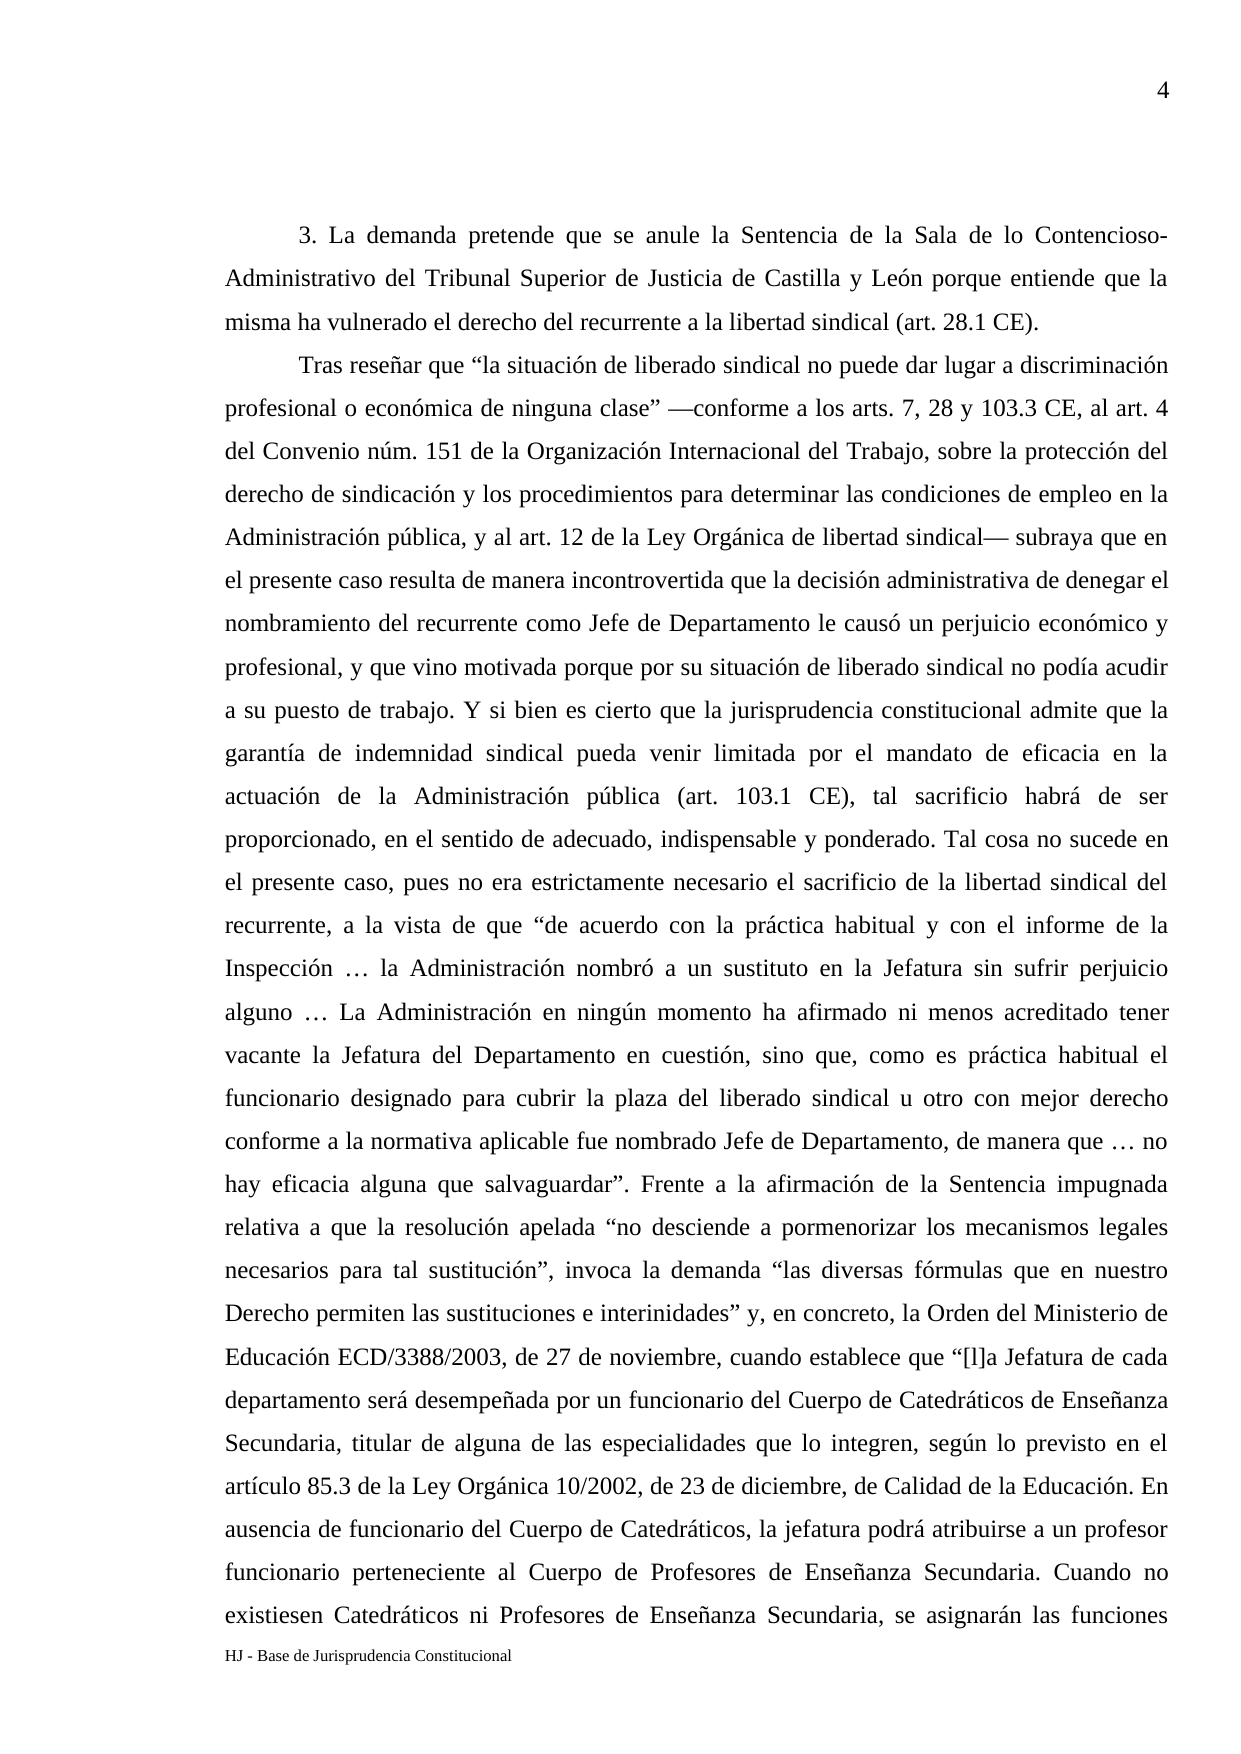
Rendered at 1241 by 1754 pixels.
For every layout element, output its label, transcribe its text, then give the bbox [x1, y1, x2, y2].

text 3. La demanda pretende que se anule la Sentencia de la Sala de lo Contencioso- Administrativo del Tribunal Superior de Justicia de Castilla y León porque entiende que la misma ha vulnerado el derecho del recurrente a la libertad sindical (art. 28.1 CE). [224, 220, 1169, 335]
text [224, 350, 1169, 1629]
